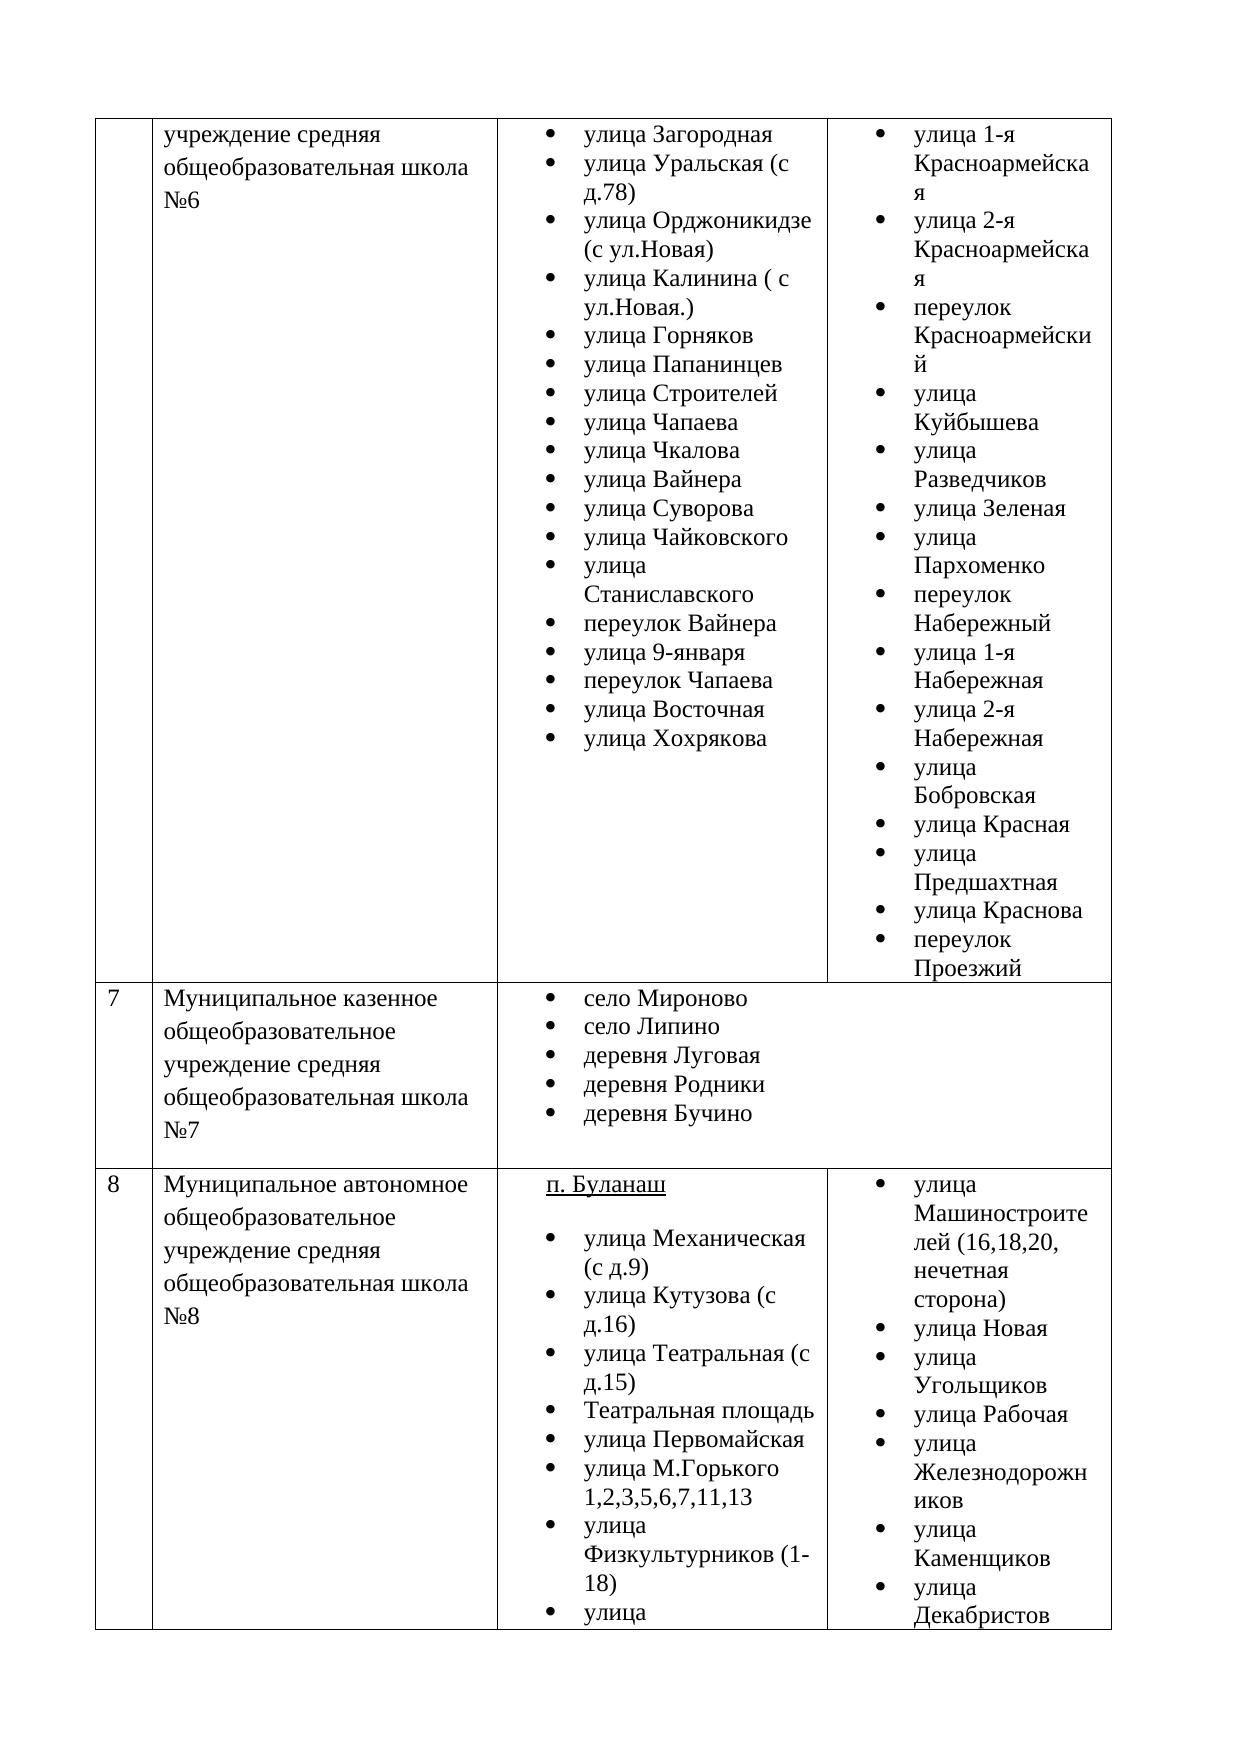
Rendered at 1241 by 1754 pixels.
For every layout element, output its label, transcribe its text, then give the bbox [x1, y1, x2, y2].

table_cell Муниципальное казенное общеобразовательное учреждение средняя общеобразовательная школа №7 [153, 983, 497, 1168]
table_cell 7 [96, 983, 152, 1168]
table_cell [153, 1169, 497, 1629]
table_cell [828, 119, 1111, 982]
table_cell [828, 1169, 1111, 1629]
table_cell село Мироново село Липино деревня Луговая деревня Родники деревня Бучино [498, 983, 1111, 1168]
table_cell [498, 1169, 827, 1629]
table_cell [498, 119, 827, 982]
table_cell 6 [96, 119, 152, 982]
table_cell 8 [96, 1169, 152, 1629]
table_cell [153, 119, 497, 982]
